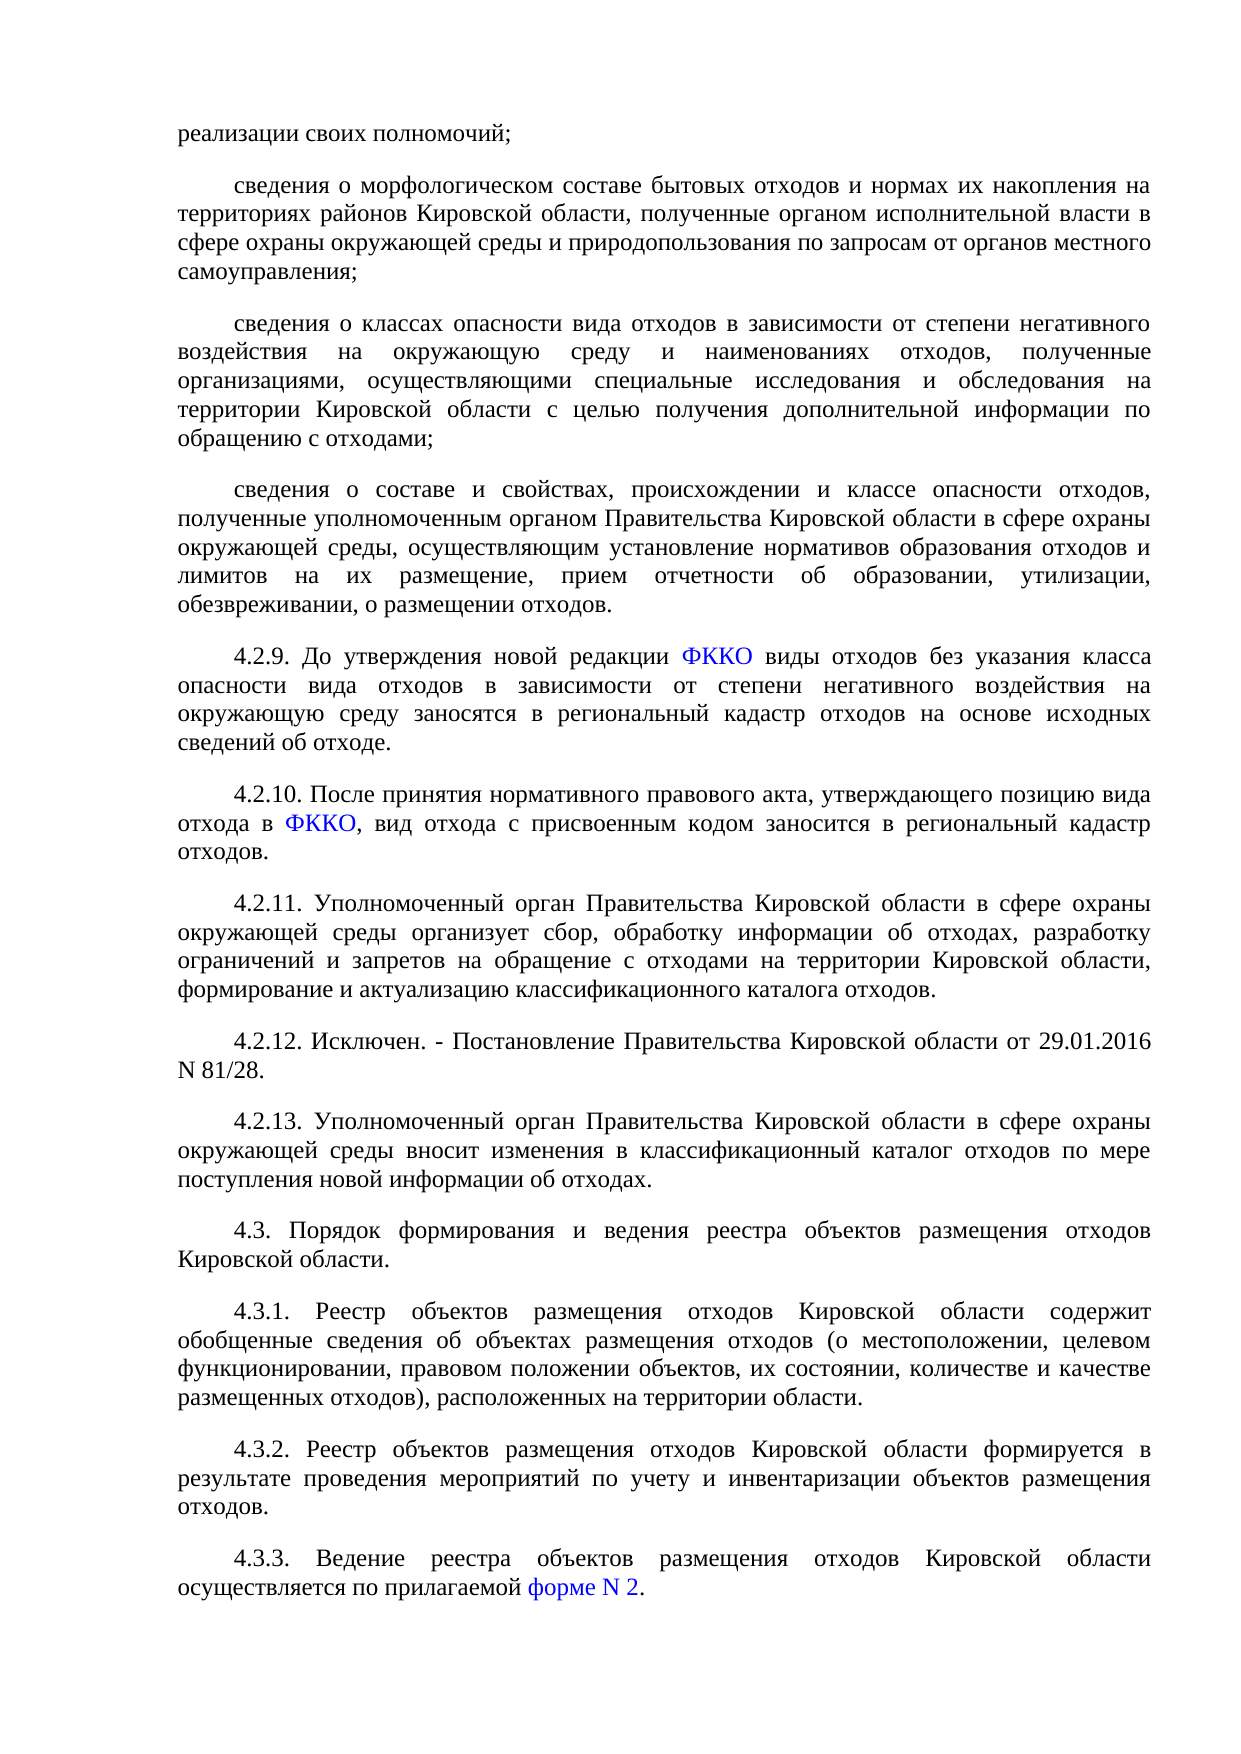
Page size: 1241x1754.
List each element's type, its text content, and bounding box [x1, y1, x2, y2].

text 4.2.11. Уполномоченный орган Правительства Кировской области в сфере охраны окружающей среды организует сбор, обработку информации об отходах, разработку ограничений и запретов на обращение с отходами на территории Кировской области, формирование и актуализацию классификационного каталога отходов. [177, 888, 1152, 1003]
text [177, 118, 1152, 147]
text 4.2.9. До утверждения новой редакции ФККО виды отходов без указания класса опасности вида отходов в зависимости от степени негативного воздействия на окружающую среду заносятся в региональный кадастр отходов на основе исходных сведений об отходе. [177, 641, 1152, 756]
text сведения о классах опасности вида отходов в зависимости от степени негативного воздействия на окружающую среду и наименованиях отходов, полученные организациями, осуществляющими специальные исследования и обследования на территории Кировской области с целью получения дополнительной информации по обращению с отходами; [177, 308, 1152, 451]
text 4.3.1. Реестр объектов размещения отходов Кировской области содержит обобщенные сведения об объектах размещения отходов (о местоположении, целевом функционировании, правовом положении объектов, их состоянии, количестве и качестве размещенных отходов), расположенных на территории области. [177, 1296, 1152, 1411]
text 4.2.12. Исключен. - Постановление Правительства Кировской области от 29.01.2016 N 81/28. [177, 1026, 1152, 1083]
text 4.2.10. После принятия нормативного правового акта, утверждающего позицию вида отхода в ФККО, вид отхода с присвоенным кодом заносится в региональный кадастр отходов. [177, 779, 1152, 865]
text 4.3. Порядок формирования и ведения реестра объектов размещения отходов Кировской области. [177, 1216, 1152, 1273]
text 4.3.3. Ведение реестра объектов размещения отходов Кировской области осуществляется по прилагаемой форме N 2. [177, 1543, 1152, 1601]
text 4.2.13. Уполномоченный орган Правительства Кировской области в сфере охраны окружающей среды вносит изменения в классификационный каталог отходов по мере поступления новой информации об отходах. [177, 1106, 1152, 1193]
text сведения о морфологическом составе бытовых отходов и нормах их накопления на территориях районов Кировской области, полученные органом исполнительной власти в сфере охраны окружающей среды и природопользования по запросам от органов местного самоуправления; [177, 170, 1152, 285]
text сведения о составе и свойствах, происхождении и классе опасности отходов, полученные уполномоченным органом Правительства Кировской области в сфере охраны окружающей среды, осуществляющим установление нормативов образования отходов и лимитов на их размещение, прием отчетности об образовании, утилизации, обезвреживании, о размещении отходов. [177, 474, 1152, 618]
text 4.3.2. Реестр объектов размещения отходов Кировской области формируется в результате проведения мероприятий по учету и инвентаризации объектов размещения отходов. [177, 1434, 1152, 1520]
